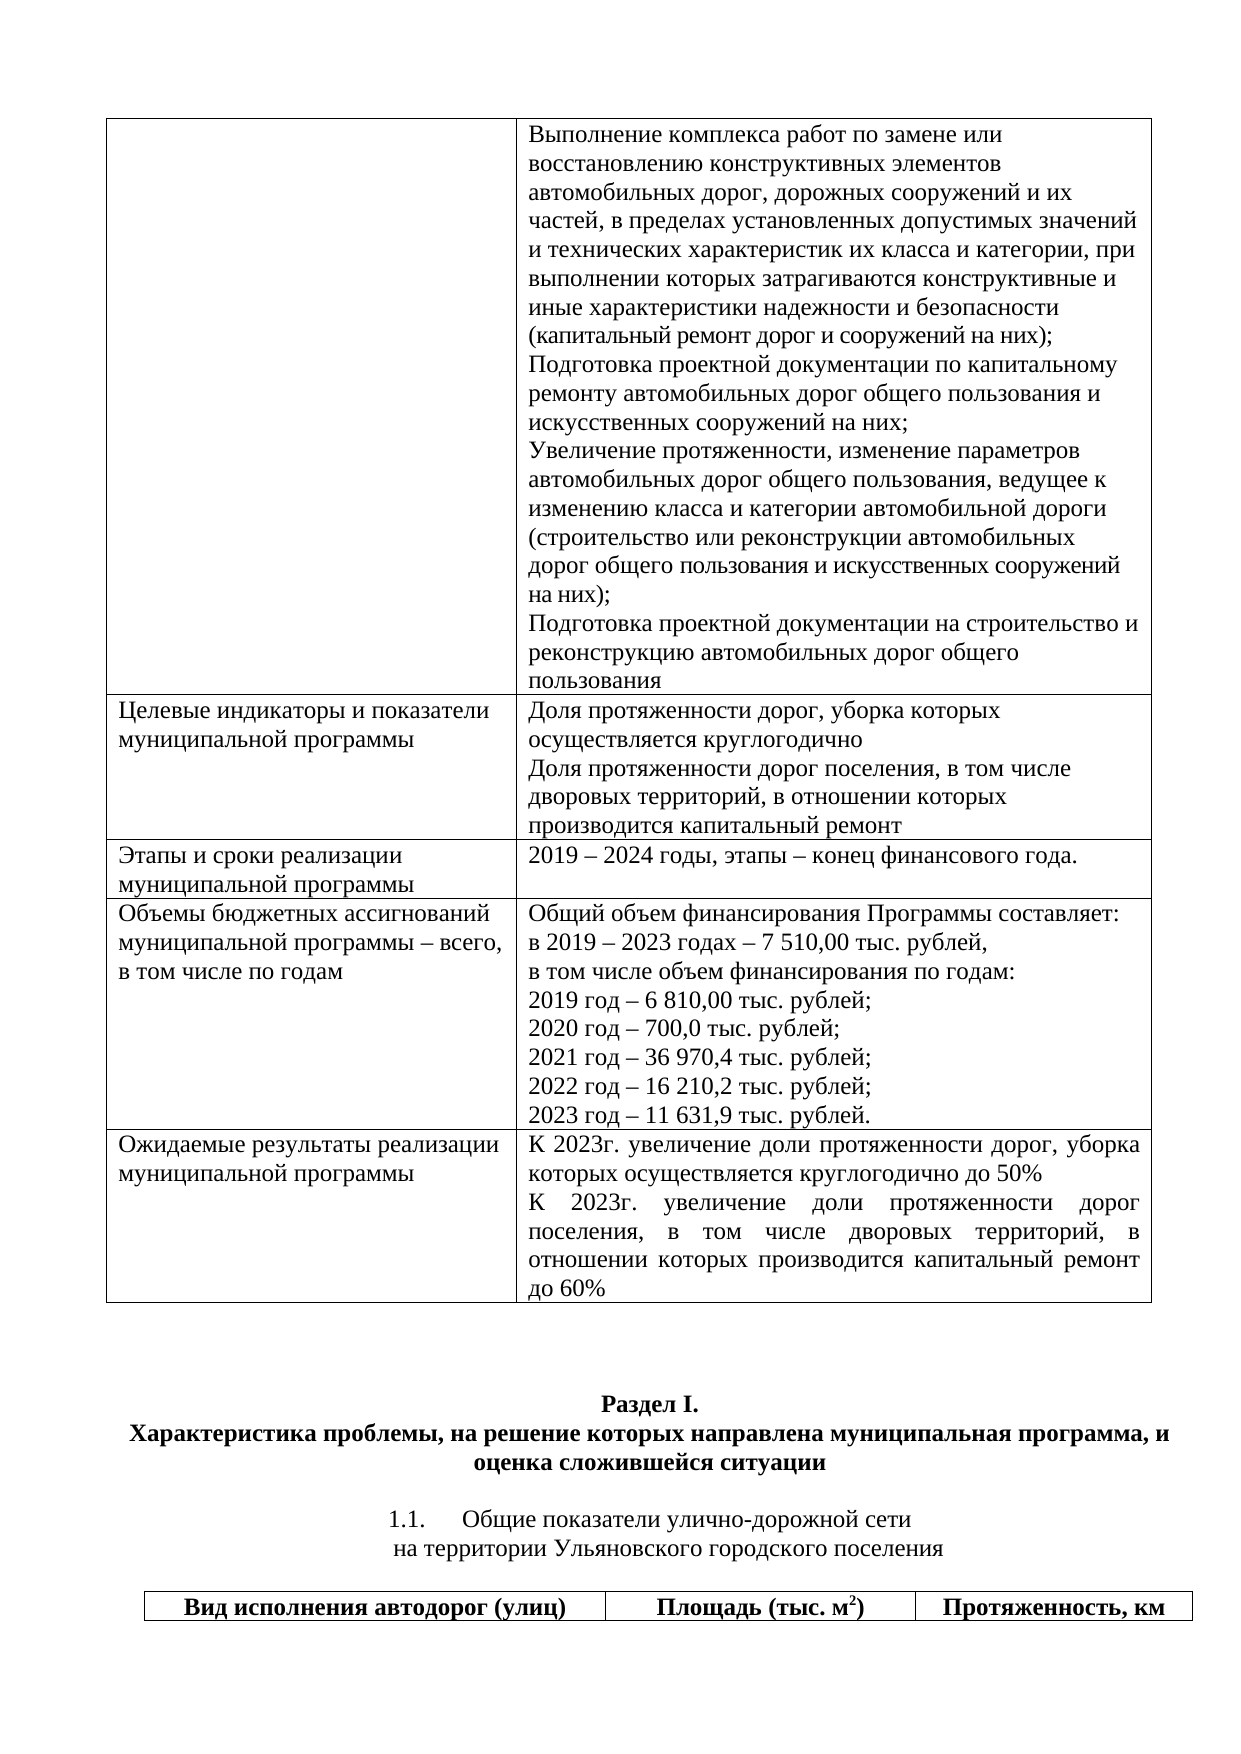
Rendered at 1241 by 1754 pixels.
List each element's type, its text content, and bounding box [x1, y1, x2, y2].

table_cell 2019 – 2024 годы, этапы – конец финансового года. [517, 840, 1151, 897]
table_cell Этапы и сроки реализации муниципальной программы [107, 840, 516, 897]
table_header Протяженность, км [916, 1592, 1192, 1620]
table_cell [107, 119, 516, 694]
text Характеристика проблемы, на решение которых направлена муниципальная программа, и оценка сложившейся ситуации [118, 1418, 1181, 1476]
table_cell Доля протяженности дорог, уборка которых осуществляется круглогодично Доля протяженности дорог поселения, в том числе дворовых территорий, в отношении которых производится капитальный ремонт [517, 695, 1151, 839]
list на территории Ульяновского городского поселения [156, 1533, 1181, 1562]
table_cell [517, 119, 1151, 694]
list Общие показатели улично-дорожной сети [118, 1504, 1181, 1533]
table_header Вид исполнения автодорог (улиц) [145, 1592, 605, 1620]
table_cell Общий объем финансирования Программы составляет: в 2019 – 2023 годах – 7 510,00 тыс. рублей, в том числе объем финансирования по годам: 2019 год – 6 810,00 тыс. рублей; 2020 год – 700,0 тыс. рублей; 2021 год – 36 970,4 тыс. рублей; 2022 год – 16 210,2 тыс. рублей; 2023 год – 11 631,9 тыс. рублей. [517, 899, 1151, 1128]
table_cell Целевые индикаторы и показатели муниципальной программы [107, 695, 516, 839]
table_cell Объемы бюджетных ассигнований муниципальной программы – всего, в том числе по годам [107, 899, 516, 1128]
table_cell К 2023г. увеличение доли протяженности дорог, уборка которых осуществляется круглогодично до 50% К 2023г. увеличение доли протяженности дорог поселения, в том числе дворовых территорий, в отношении которых производится капитальный ремонт до 60% [517, 1130, 1151, 1302]
text Раздел I. [118, 1389, 1181, 1418]
table_cell Ожидаемые результаты реализации муниципальной программы [107, 1130, 516, 1302]
table_header Площадь (тыс. м2) [606, 1592, 915, 1620]
